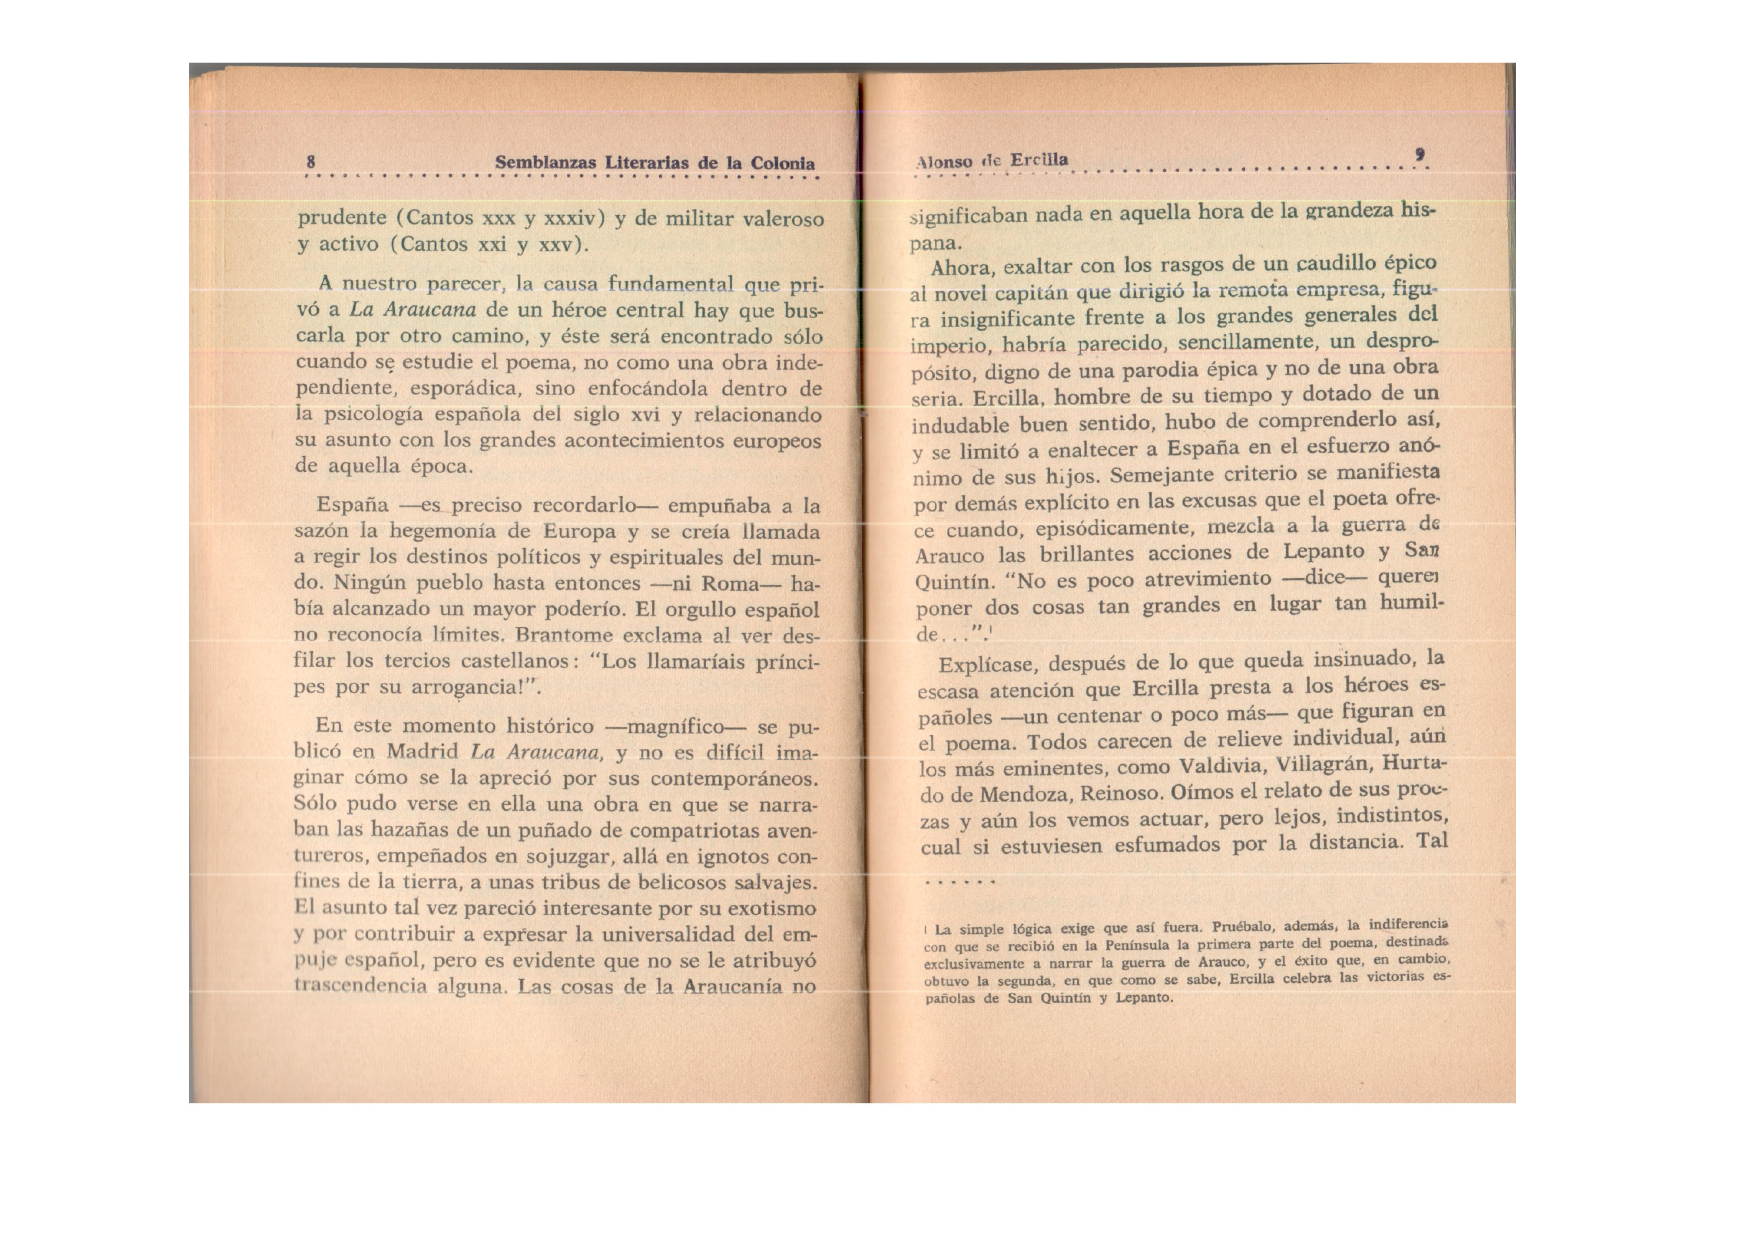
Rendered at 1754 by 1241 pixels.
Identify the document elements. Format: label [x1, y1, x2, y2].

picture [189, 64, 1515, 1114]
